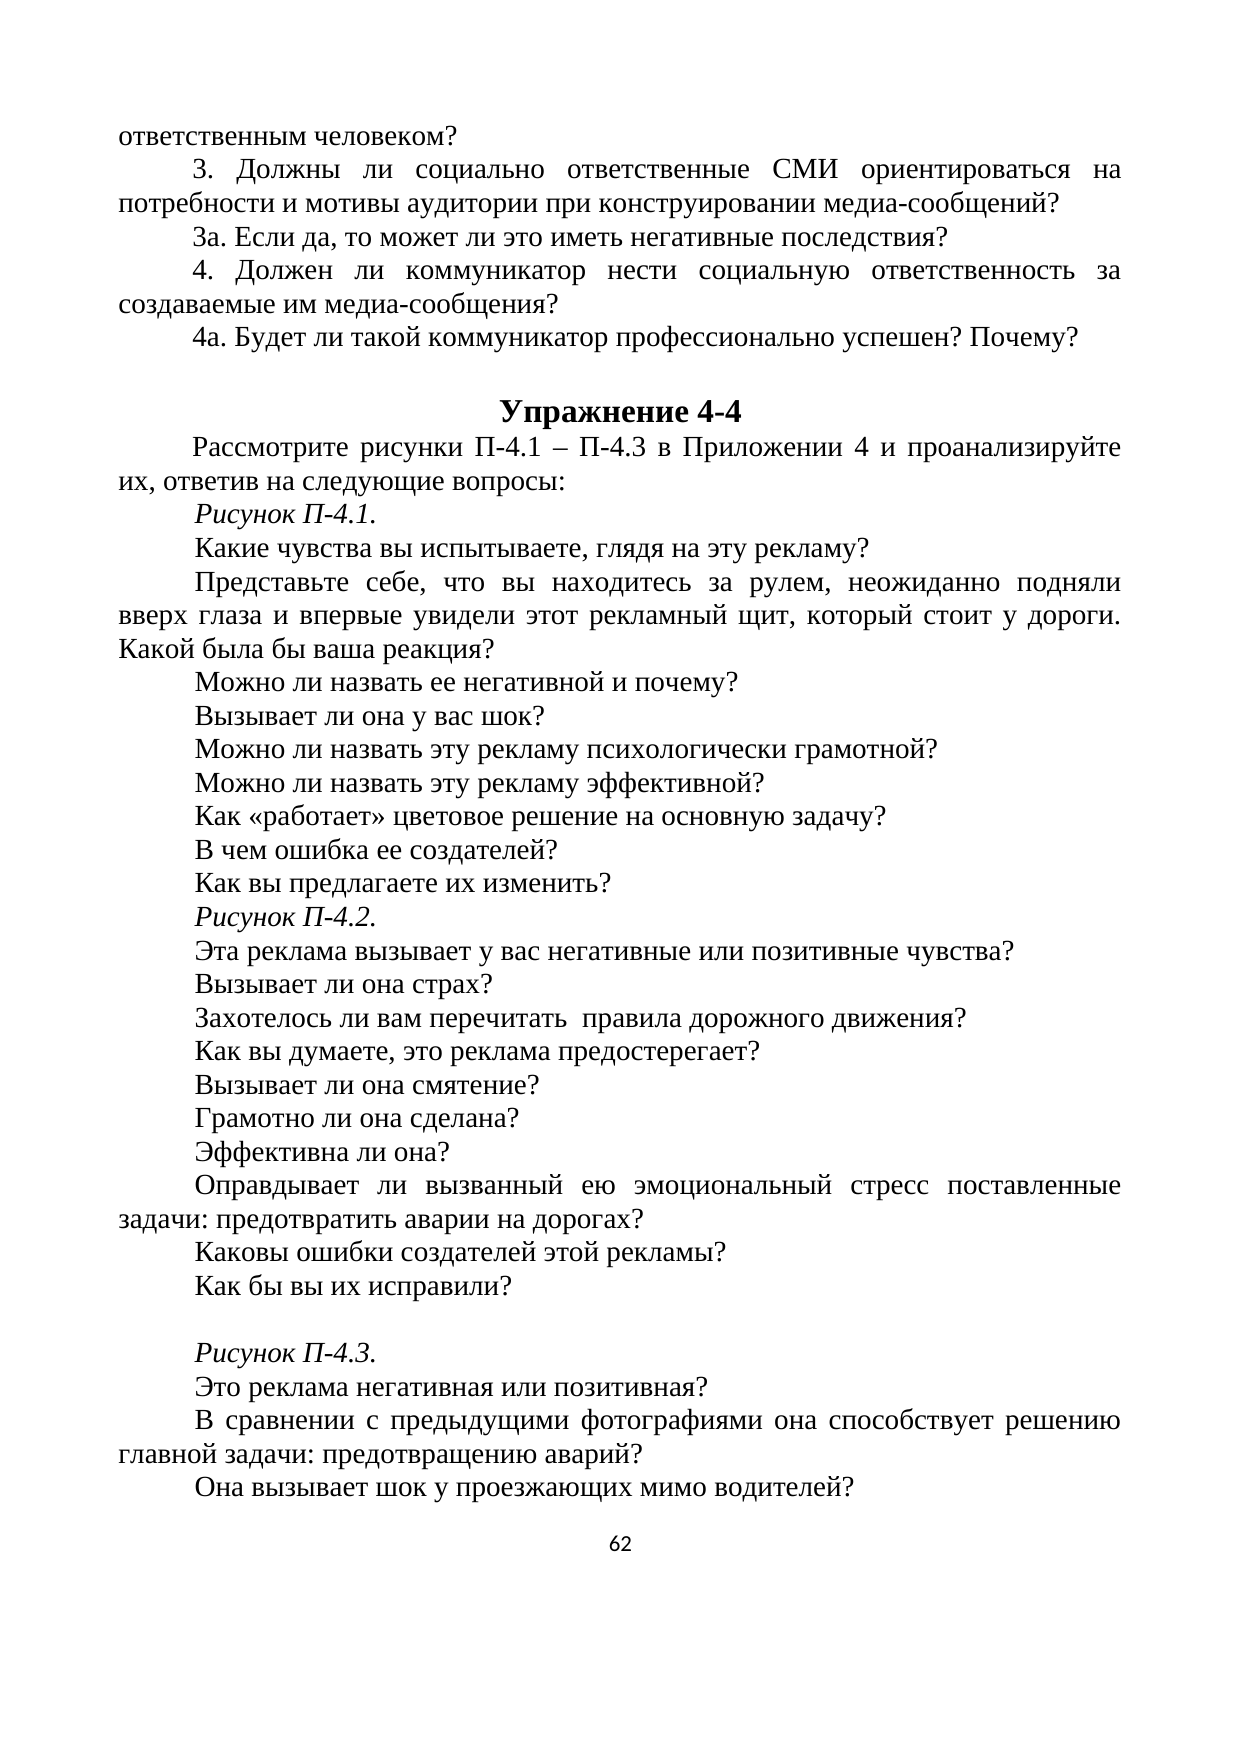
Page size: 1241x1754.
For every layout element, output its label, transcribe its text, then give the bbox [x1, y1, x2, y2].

text Оправдывает ли вызванный ею эмоциональный стресс поставленные задачи: предотвратить аварии на дорогах? [118, 1167, 1122, 1234]
text Вызывает ли она страх? [118, 966, 1122, 1000]
text В сравнении с предыдущими фотографиями она способствует решению главной задачи: предотвращению аварий? [118, 1402, 1122, 1469]
text Как вы думаете, это реклама предостерегает? [118, 1033, 1122, 1067]
text В чем ошибка ее создателей? [118, 832, 1122, 866]
text Рисунок П-4.2. [118, 899, 1122, 933]
text Это реклама негативная или позитивная? [118, 1369, 1122, 1402]
text Рисунок П-4.3. [118, 1335, 1122, 1369]
text Можно ли назвать ее негативной и почему? [118, 664, 1122, 698]
text Каковы ошибки создателей этой рекламы? [118, 1234, 1122, 1268]
text Рисунок П-4.1. [118, 497, 1122, 530]
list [118, 118, 1122, 152]
text Вызывает ли она у вас шок? [118, 698, 1122, 731]
text Она вызывает шок у проезжающих мимо водителей? [118, 1469, 1122, 1503]
text Представьте себе, что вы находитесь за рулем, неожиданно подняли вверх глаза и впервые увидели этот рекламный щит, который стоит у дороги. Какой была бы ваша реакция? [118, 564, 1122, 664]
list 4а. Будет ли такой коммуникатор профессионально успешен? Почему? [118, 319, 1122, 353]
text Грамотно ли она сделана? [118, 1100, 1122, 1134]
text Можно ли назвать эту рекламу эффективной? [118, 765, 1122, 798]
text Можно ли назвать эту рекламу психологически грамотной? [118, 731, 1122, 765]
list 4. Должен ли коммуникатор нести социальную ответственность за создаваемые им медиа-сообщения? [118, 252, 1122, 319]
text Как «работает» цветовое решение на основную задачу? [118, 798, 1122, 832]
text Захотелось ли вам перечитать правила дорожного движения? [118, 1000, 1122, 1033]
text Вызывает ли она смятение? [118, 1067, 1122, 1100]
list 3а. Если да, то может ли это иметь негативные последствия? [118, 219, 1122, 252]
text Эта реклама вызывает у вас негативные или позитивные чувства? [118, 933, 1122, 966]
text Рассмотрите рисунки П-4.1 – П-4.3 в Приложении 4 и проанализируйте их, ответив на следующие вопросы: [118, 429, 1122, 497]
list 3. Должны ли социально ответственные СМИ ориентироваться на потребности и мотивы аудитории при конструировании медиа-сообщений? [118, 152, 1122, 219]
text Как бы вы их исправили? [118, 1268, 1122, 1302]
subtitle Упражнение 4-4 [118, 391, 1122, 429]
text Какие чувства вы испытываете, глядя на эту рекламу? [118, 530, 1122, 564]
text Эффективна ли она? [118, 1134, 1122, 1167]
text Как вы предлагаете их изменить? [118, 866, 1122, 899]
